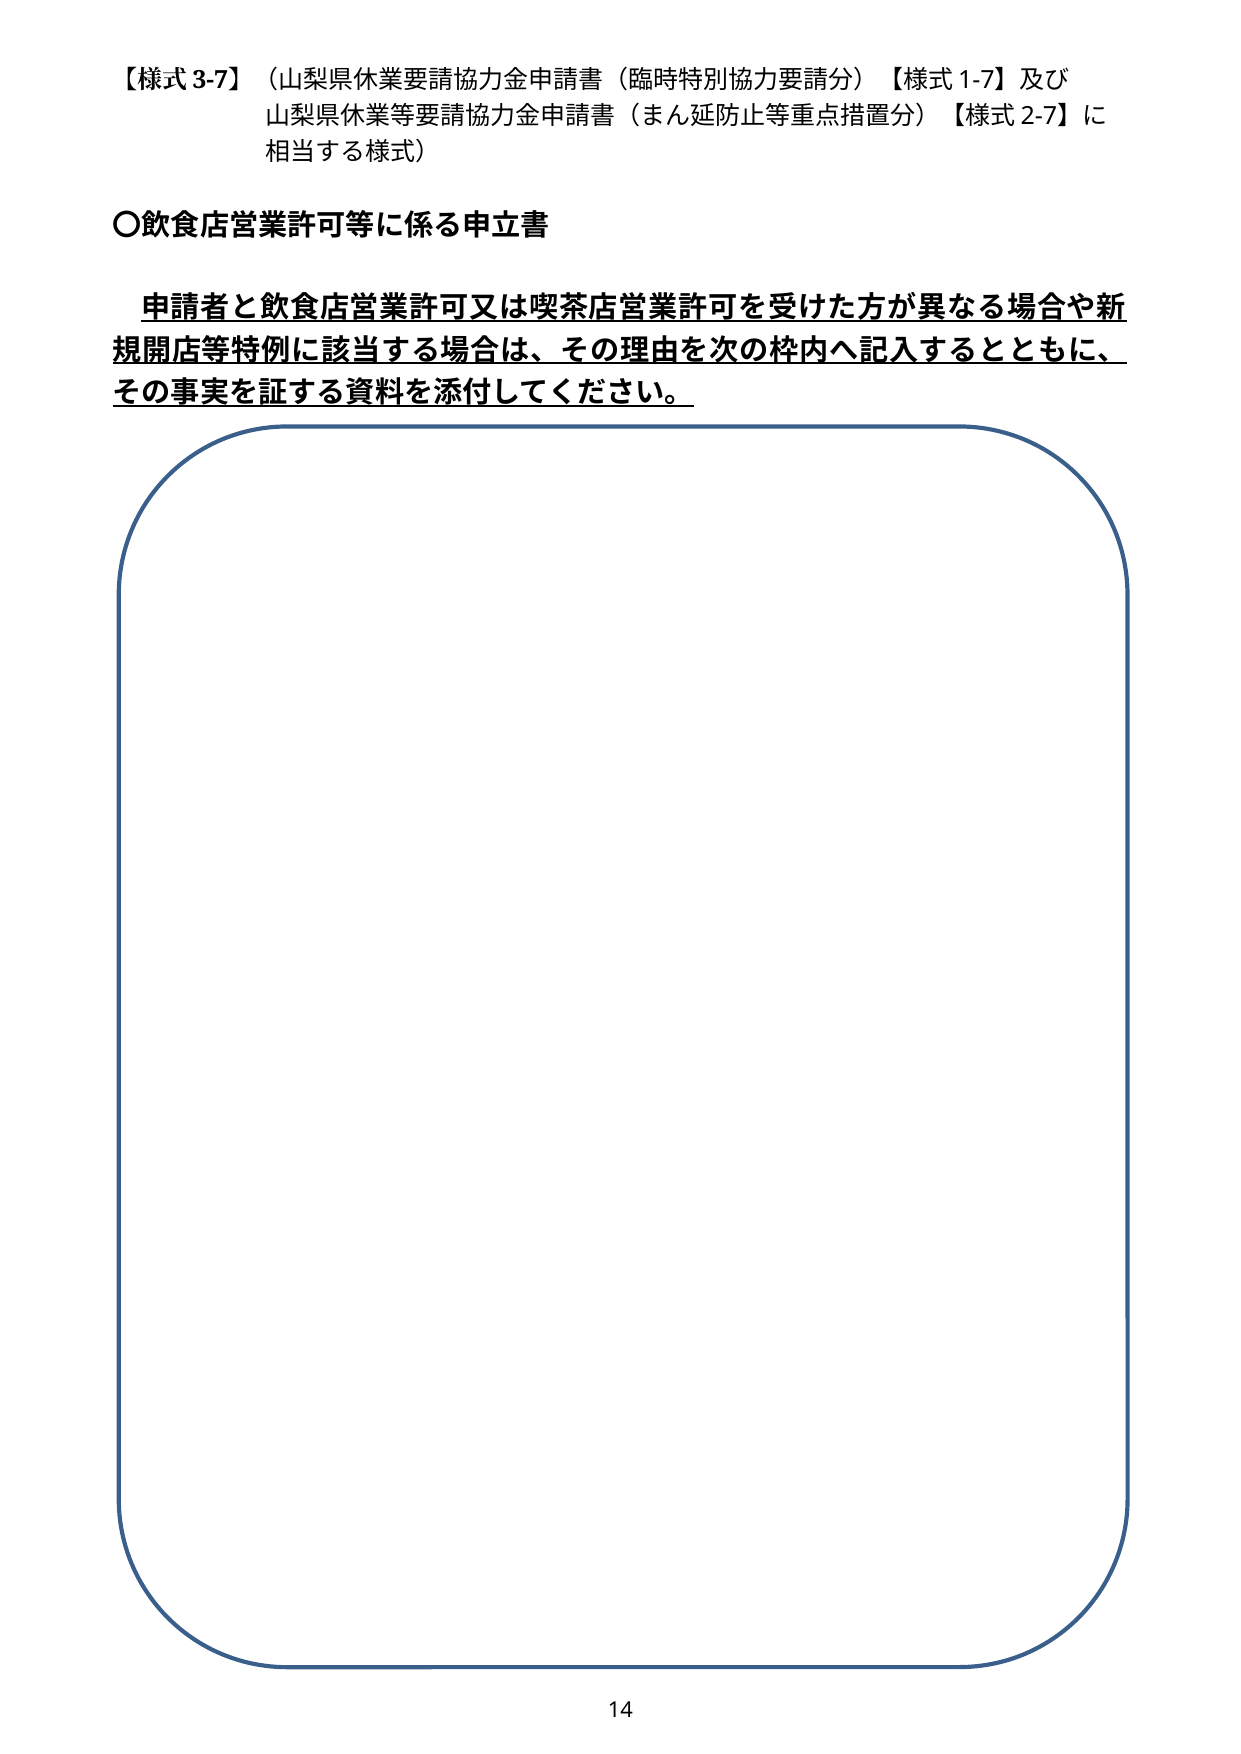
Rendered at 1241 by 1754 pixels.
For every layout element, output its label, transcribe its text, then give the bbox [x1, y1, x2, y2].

text 山梨県休業等要請協力金申請書（まん延防止等重点措置分）【様式2-7】に相当する様式） [265, 95, 1128, 168]
text 【様式3-7】（山梨県休業要請協力金申請書（臨時特別協力要請分）【様式1-7】及び [112, 59, 1128, 95]
text 〇飲食店営業許可等に係る申立書 [112, 202, 1128, 244]
text 申請者と飲食店営業許可又は喫茶店営業許可を受けた方が異なる場合や新規開店等特例に該当する場合は、その理由を次の枠内へ記入するとともに、その事実を証する資料を添付してください。 [112, 284, 1128, 411]
